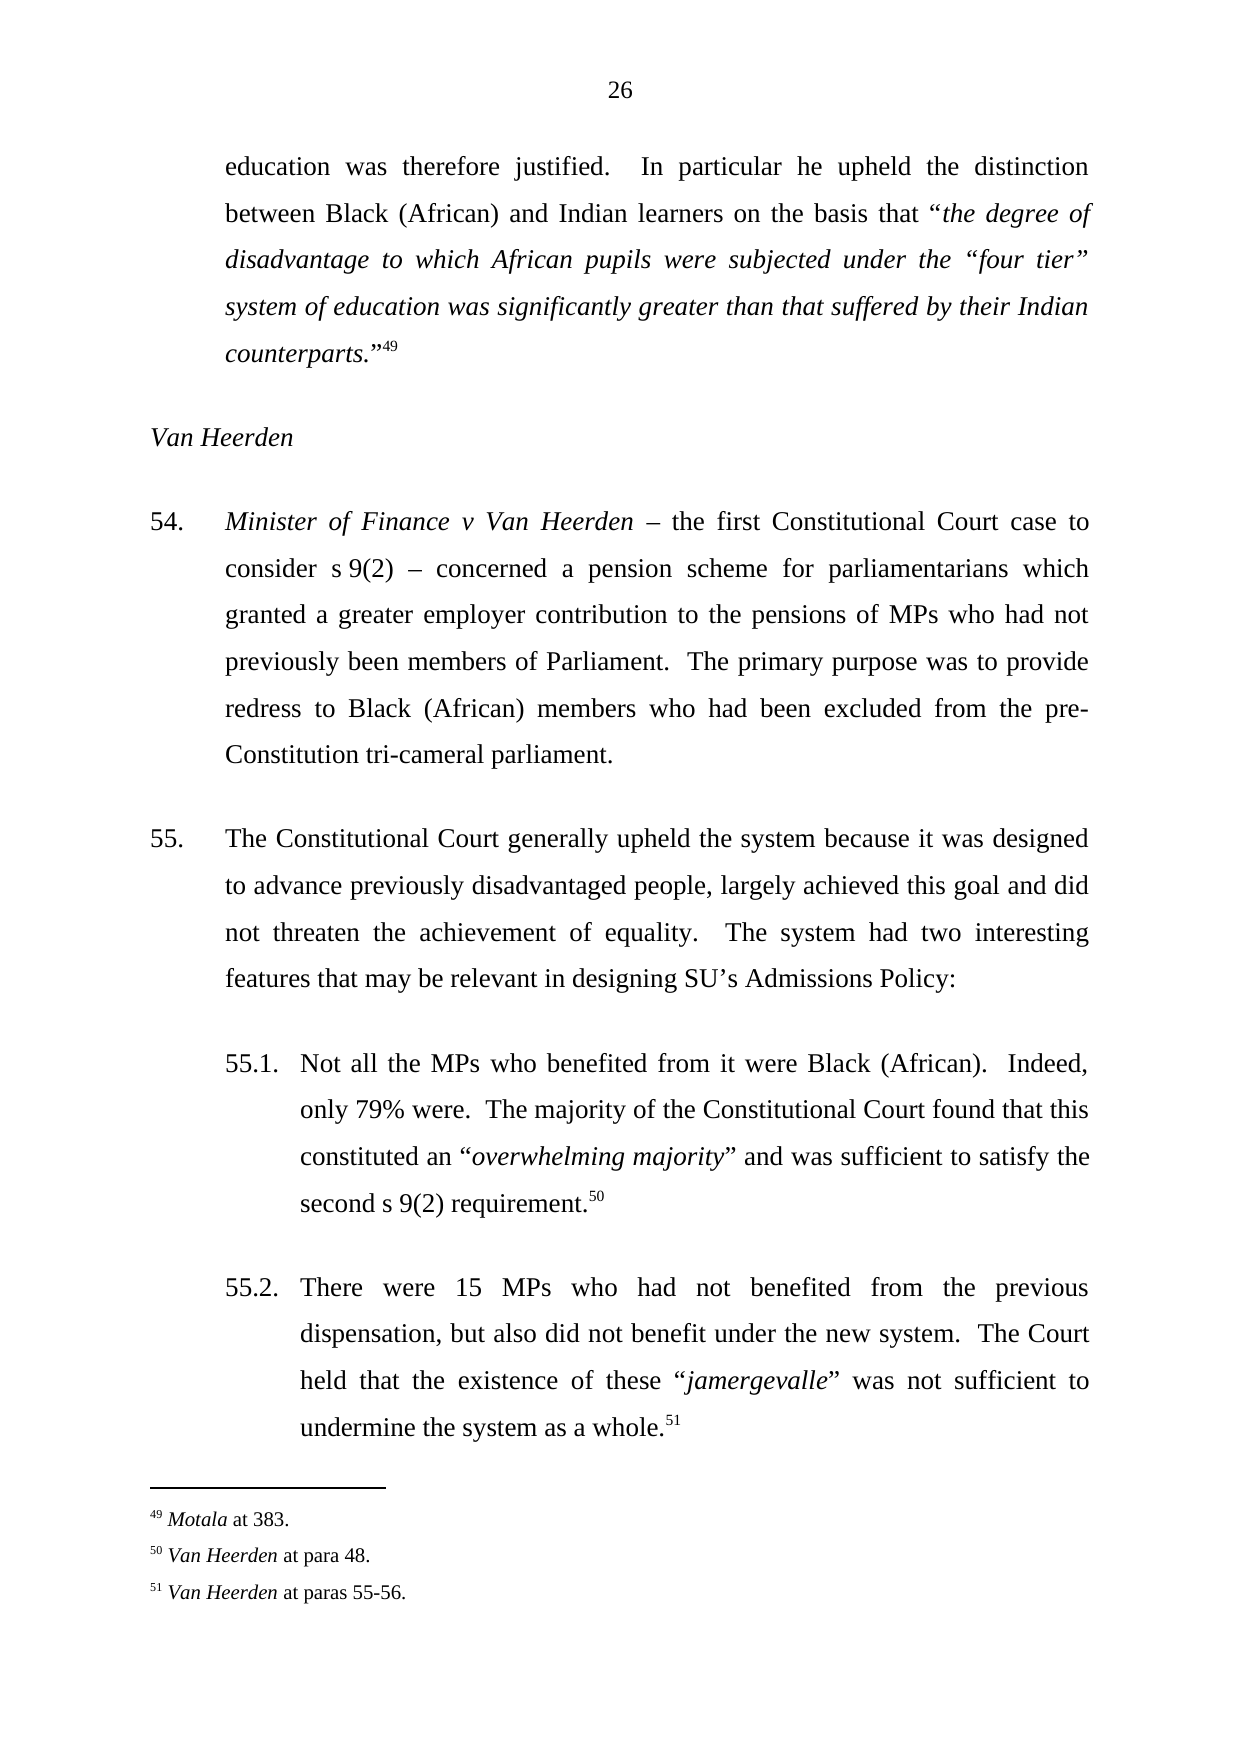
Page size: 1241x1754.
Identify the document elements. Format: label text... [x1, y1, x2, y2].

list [150, 150, 1090, 368]
list There were 15 MPs who had not benefited from the previous dispensation, but also did not benefit under the new system. The Court held that the existence of these “jamergevalle” was not sufficient to undermine the system as a whole. [225, 1271, 1090, 1442]
list Minister of Finance v Van Heerden – the first Constitutional Court case to consider s 9(2) – concerned a pension scheme for parliamentarians which granted a greater employer contribution to the pensions of MPs who had not previously been members of Parliament. The primary purpose was to provide redress to Black (African) members who had been excluded from the pre-Constitution tri-cameral parliament. [150, 505, 1090, 769]
text Van Heerden [150, 421, 1090, 452]
list The Constitutional Court generally upheld the system because it was designed to advance previously disadvantaged people, largely achieved this goal and did not threaten the achievement of equality. The system had two interesting features that may be relevant in designing SU’s Admissions Policy: [150, 822, 1090, 994]
list Not all the MPs who benefited from it were Black (African). Indeed, only 79% were. The majority of the Constitutional Court found that this constituted an “overwhelming majority” and was sufficient to satisfy the second s 9(2) requirement. [225, 1047, 1090, 1218]
